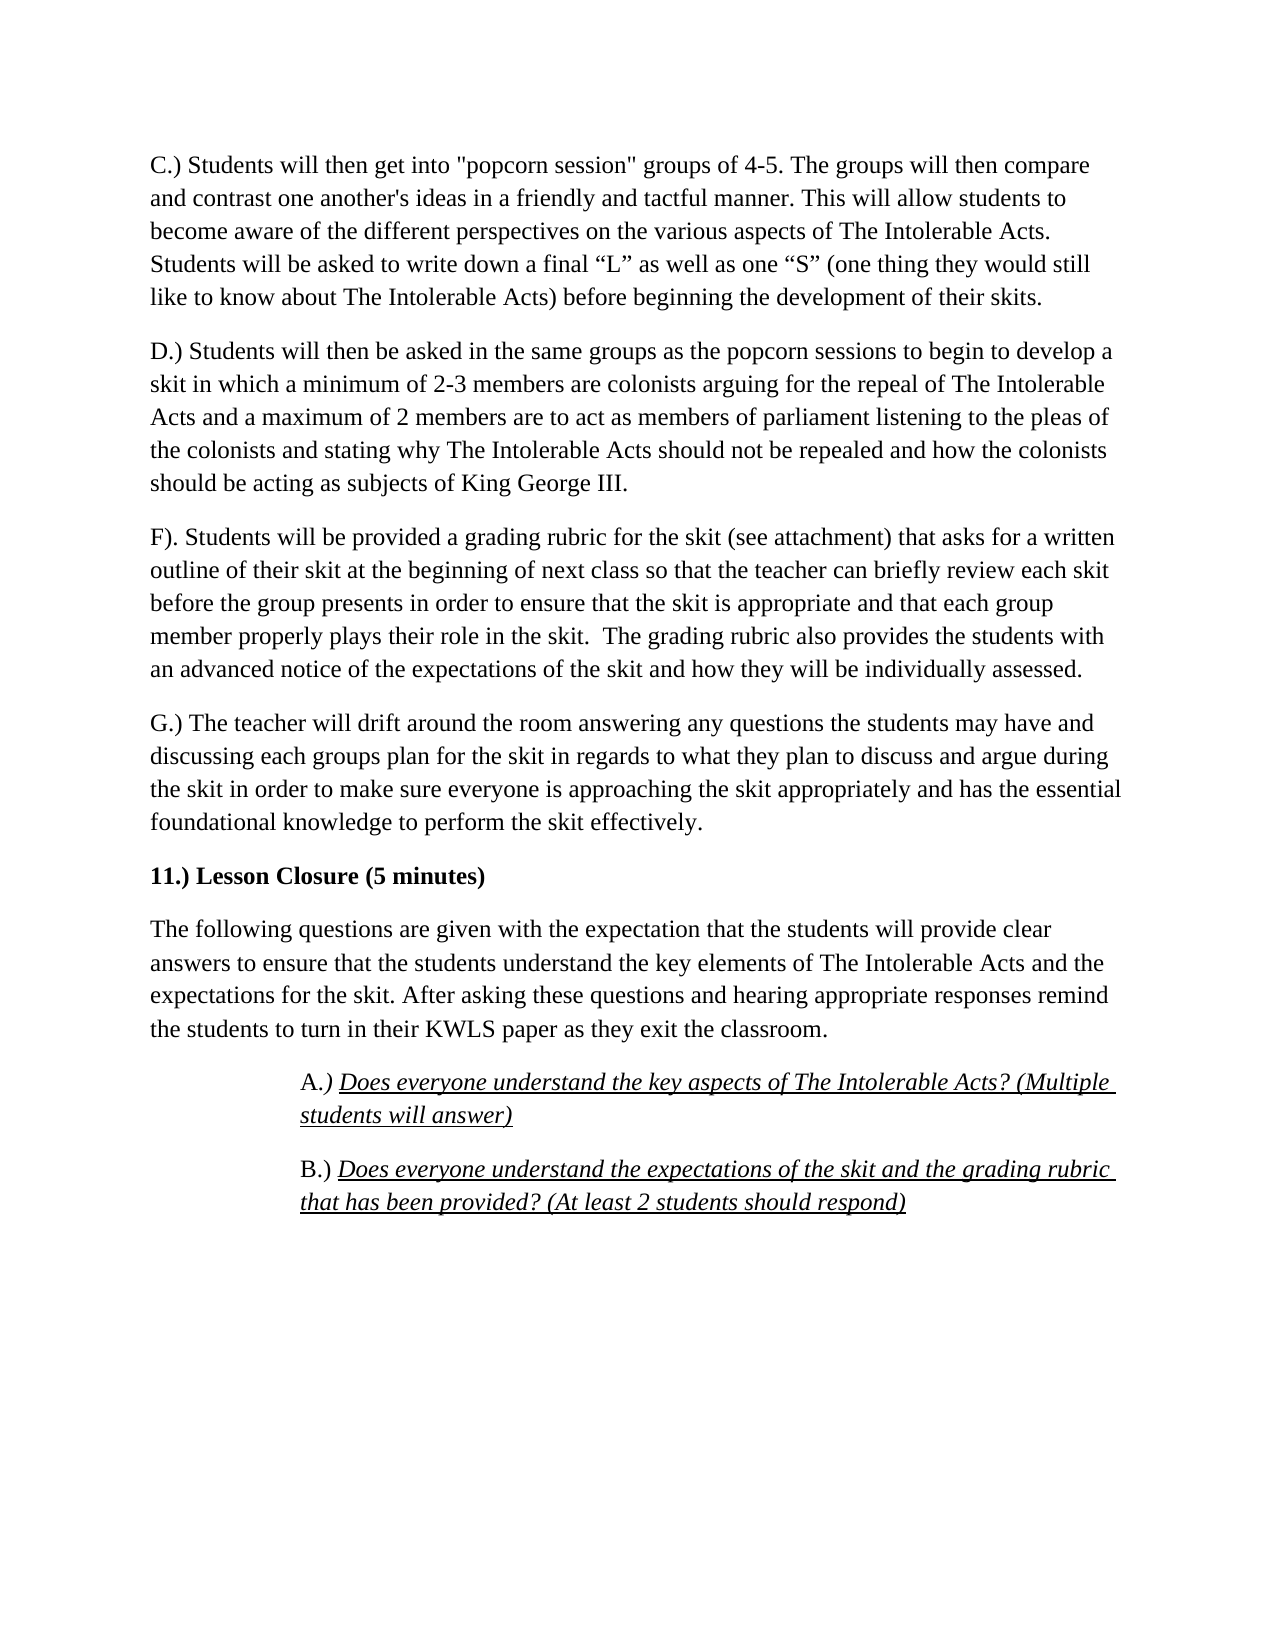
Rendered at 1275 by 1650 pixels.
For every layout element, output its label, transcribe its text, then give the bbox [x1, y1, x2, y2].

text G.) The teacher will drift around the room answering any questions the students may have and discussing each groups plan for the skit in regards to what they plan to discuss and argue during the skit in order to make sure everyone is approaching the skit appropriately and has the essential foundational knowledge to perform the skit effectively. [150, 708, 1125, 836]
text A.) Does everyone understand the key aspects of The Intolerable Acts? (Multiple students will answer) [300, 1067, 1125, 1129]
text C.) Students will then get into "popcorn session" groups of 4-5. The groups will then compare and contrast one another's ideas in a friendly and tactful manner. This will allow students to become aware of the different perspectives on the various aspects of The Intolerable Acts. Students will be asked to write down a final “L” as well as one “S” (one thing they would still like to know about The Intolerable Acts) before beginning the development of their skits. [150, 150, 1125, 311]
text F). Students will be provided a grading rubric for the skit (see attachment) that asks for a written outline of their skit at the beginning of next class so that the teacher can briefly review each skit before the group presents in order to ensure that the skit is appropriate and that each group member properly plays their role in the skit. The grading rubric also provides the students with an advanced notice of the expectations of the skit and how they will be individually assessed. [150, 522, 1125, 683]
text The following questions are given with the expectation that the students will provide clear answers to ensure that the students understand the key elements of The Intolerable Acts and the expectations for the skit. After asking these questions and hearing appropriate responses remind the students to turn in their KWLS paper as they exit the classroom. [150, 914, 1125, 1042]
text B.) Does everyone understand the expectations of the skit and the grading rubric that has been provided? (At least 2 students should respond) [300, 1154, 1125, 1216]
text 11.) Lesson Closure (5 minutes) [150, 861, 1125, 889]
text D.) Students will then be asked in the same groups as the popcorn sessions to begin to develop a skit in which a minimum of 2-3 members are colonists arguing for the repeal of The Intolerable Acts and a maximum of 2 members are to act as members of parliament listening to the pleas of the colonists and stating why The Intolerable Acts should not be repealed and how the colonists should be acting as subjects of King George III. [150, 336, 1125, 497]
